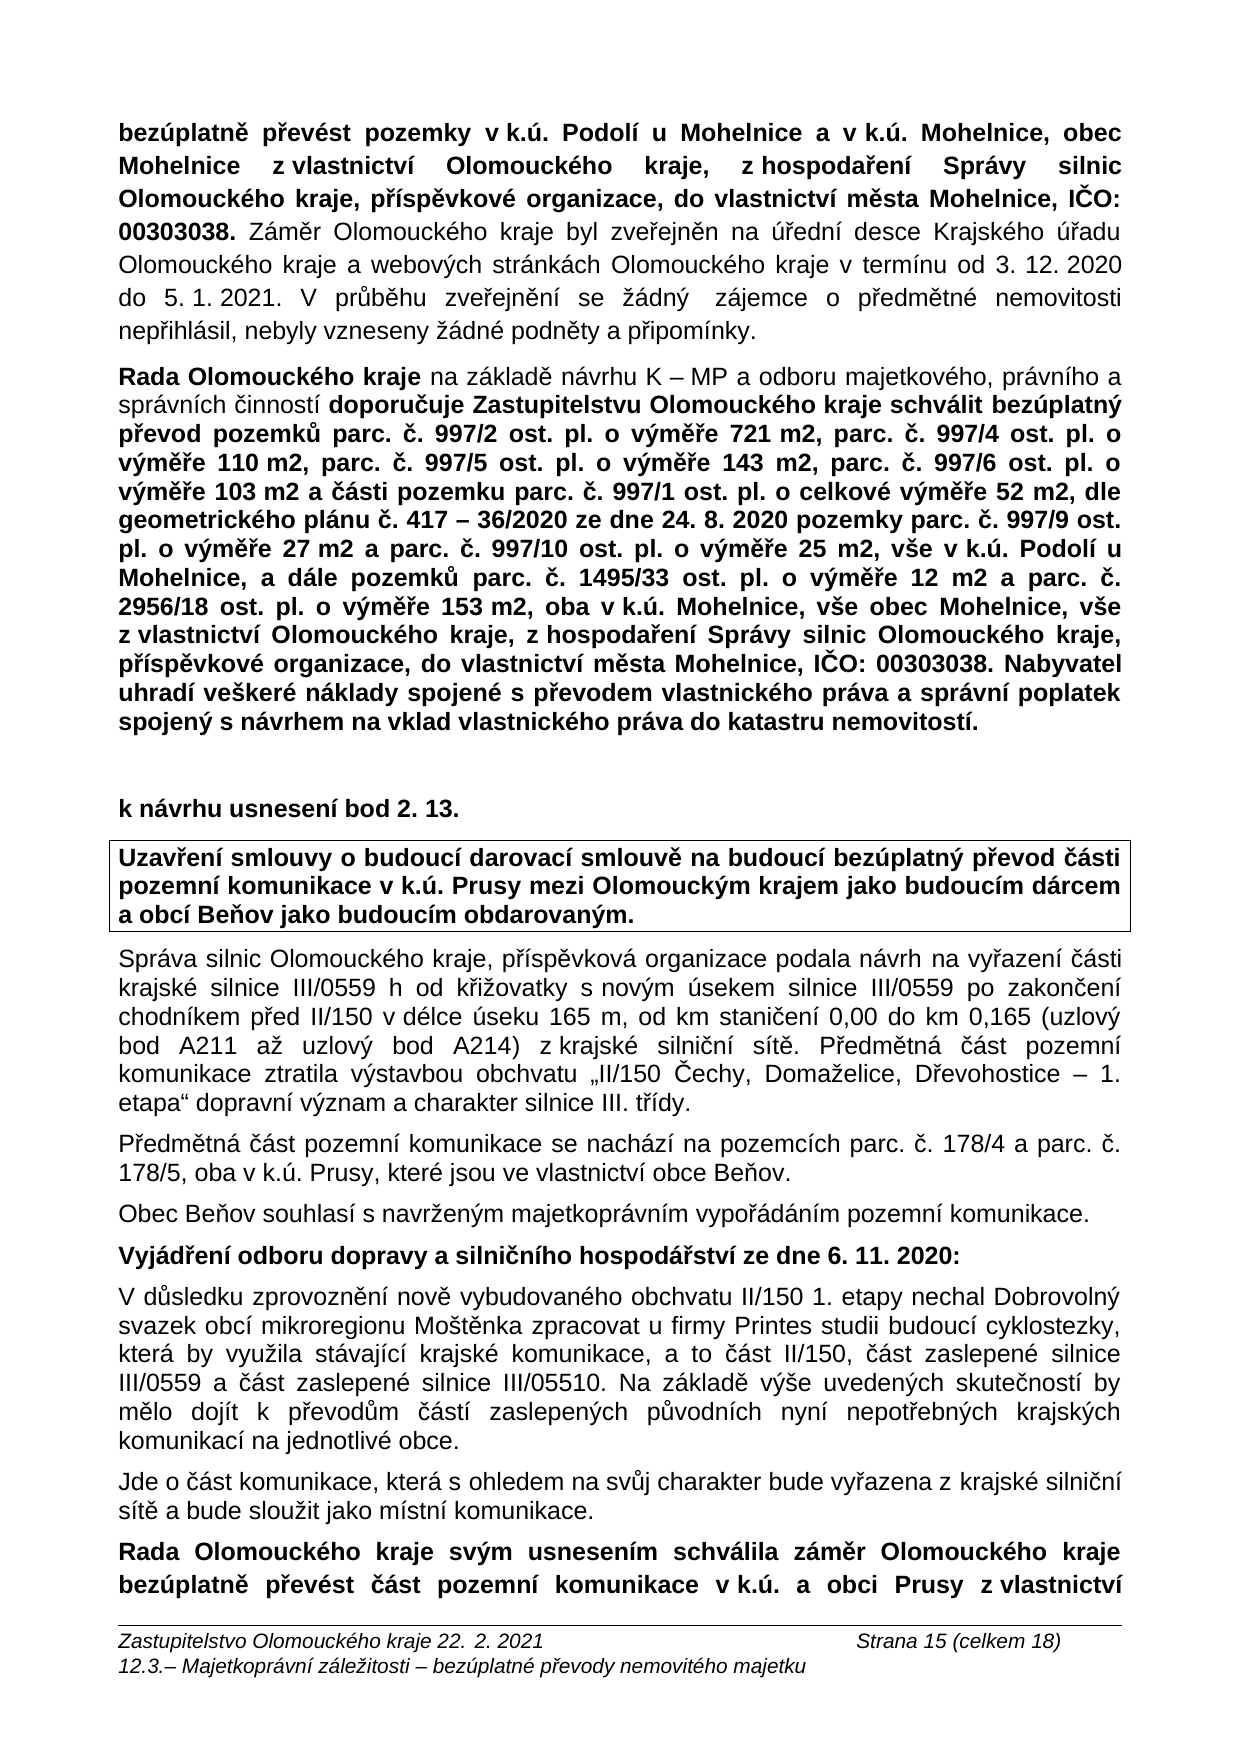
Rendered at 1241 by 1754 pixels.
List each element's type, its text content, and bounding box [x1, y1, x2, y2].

list k návrhu usnesení bod 2. 13. [118, 794, 1122, 823]
text Uzavření smlouvy o budoucí darovací smlouvě na budoucí bezúplatný převod části pozemní komunikace v k.ú. Prusy mezi Olomouckým krajem jako budoucím dárcem a obcí Beňov jako budoucím obdarovaným. [110, 841, 1130, 931]
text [118, 1537, 1122, 1599]
text Správa silnic Olomouckého kraje, příspěvková organizace podala návrh na vyřazení části krajské silnice III/0559 h od křižovatky s novým úsekem silnice III/0559 po zakončení chodníkem před II/150 v délce úseku 165 m, od km staničení 0,00 do km 0,165 (uzlový bod A211 až uzlový bod A214) z krajské silniční sítě. Předmětná část pozemní komunikace ztratila výstavbou obchvatu „II/150 Čechy, Domaželice, Dřevohostice – 1. etapa“ dopravní význam a charakter silnice III. třídy. [118, 944, 1122, 1117]
text Rada Olomouckého kraje na základě návrhu K – MP a odboru majetkového, právního a správních činností doporučuje Zastupitelstvu Olomouckého kraje schválit bezúplatný převod pozemků parc. č. 997/2 ost. pl. o výměře 721 m2, parc. č. 997/4 ost. pl. o výměře 110 m2, parc. č. 997/5 ost. pl. o výměře 143 m2, parc. č. 997/6 ost. pl. o výměře 103 m2 a části pozemku parc. č. 997/1 ost. pl. o celkové výměře 52 m2, dle geometrického plánu č. 417 – 36/2020 ze dne 24. 8. 2020 pozemky parc. č. 997/9 ost. pl. o výměře 27 m2 a parc. č. 997/10 ost. pl. o výměře 25 m2, vše v k.ú. Podolí u Mohelnice, a dále pozemků parc. č. 1495/33 ost. pl. o výměře 12 m2 a parc. č. 2956/18 ost. pl. o výměře 153 m2, oba v k.ú. Mohelnice, vše obec Mohelnice, vše z vlastnictví Olomouckého kraje, z hospodaření Správy silnic Olomouckého kraje, příspěvkové organizace, do vlastnictví města Mohelnice, IČO: 00303038. Nabyvatel uhradí veškeré náklady spojené s převodem vlastnického práva a správní poplatek spojený s návrhem na vklad vlastnického práva do katastru nemovitostí. [118, 362, 1122, 736]
text Předmětná část pozemní komunikace se nachází na pozemcích parc. č. 178/4 a parc. č. 178/5, oba v k.ú. Prusy, které jsou ve vlastnictví obce Beňov. [118, 1129, 1122, 1187]
text Jde o část komunikace, která s ohledem na svůj charakter bude vyřazena z krajské silniční sítě a bude sloužit jako místní komunikace. [118, 1467, 1122, 1524]
text Vyjádření odboru dopravy a silničního hospodářství ze dne 6. 11. 2020: [118, 1241, 1122, 1269]
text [118, 118, 1122, 345]
text V důsledku zprovoznění nově vybudovaného obchvatu II/150 1. etapy nechal Dobrovolný svazek obcí mikroregionu Moštěnka zpracovat u firmy Printes studii budoucí cyklostezky, která by využila stávající krajské komunikace, a to část II/150, část zaslepené silnice III/0559 a část zaslepené silnice III/05510. Na základě výše uvedených skutečností by mělo dojít k převodům částí zaslepených původních nyní nepotřebných krajských komunikací na jednotlivé obce. [118, 1282, 1122, 1454]
text Obec Beňov souhlasí s navrženým majetkoprávním vypořádáním pozemní komunikace. [118, 1199, 1122, 1228]
